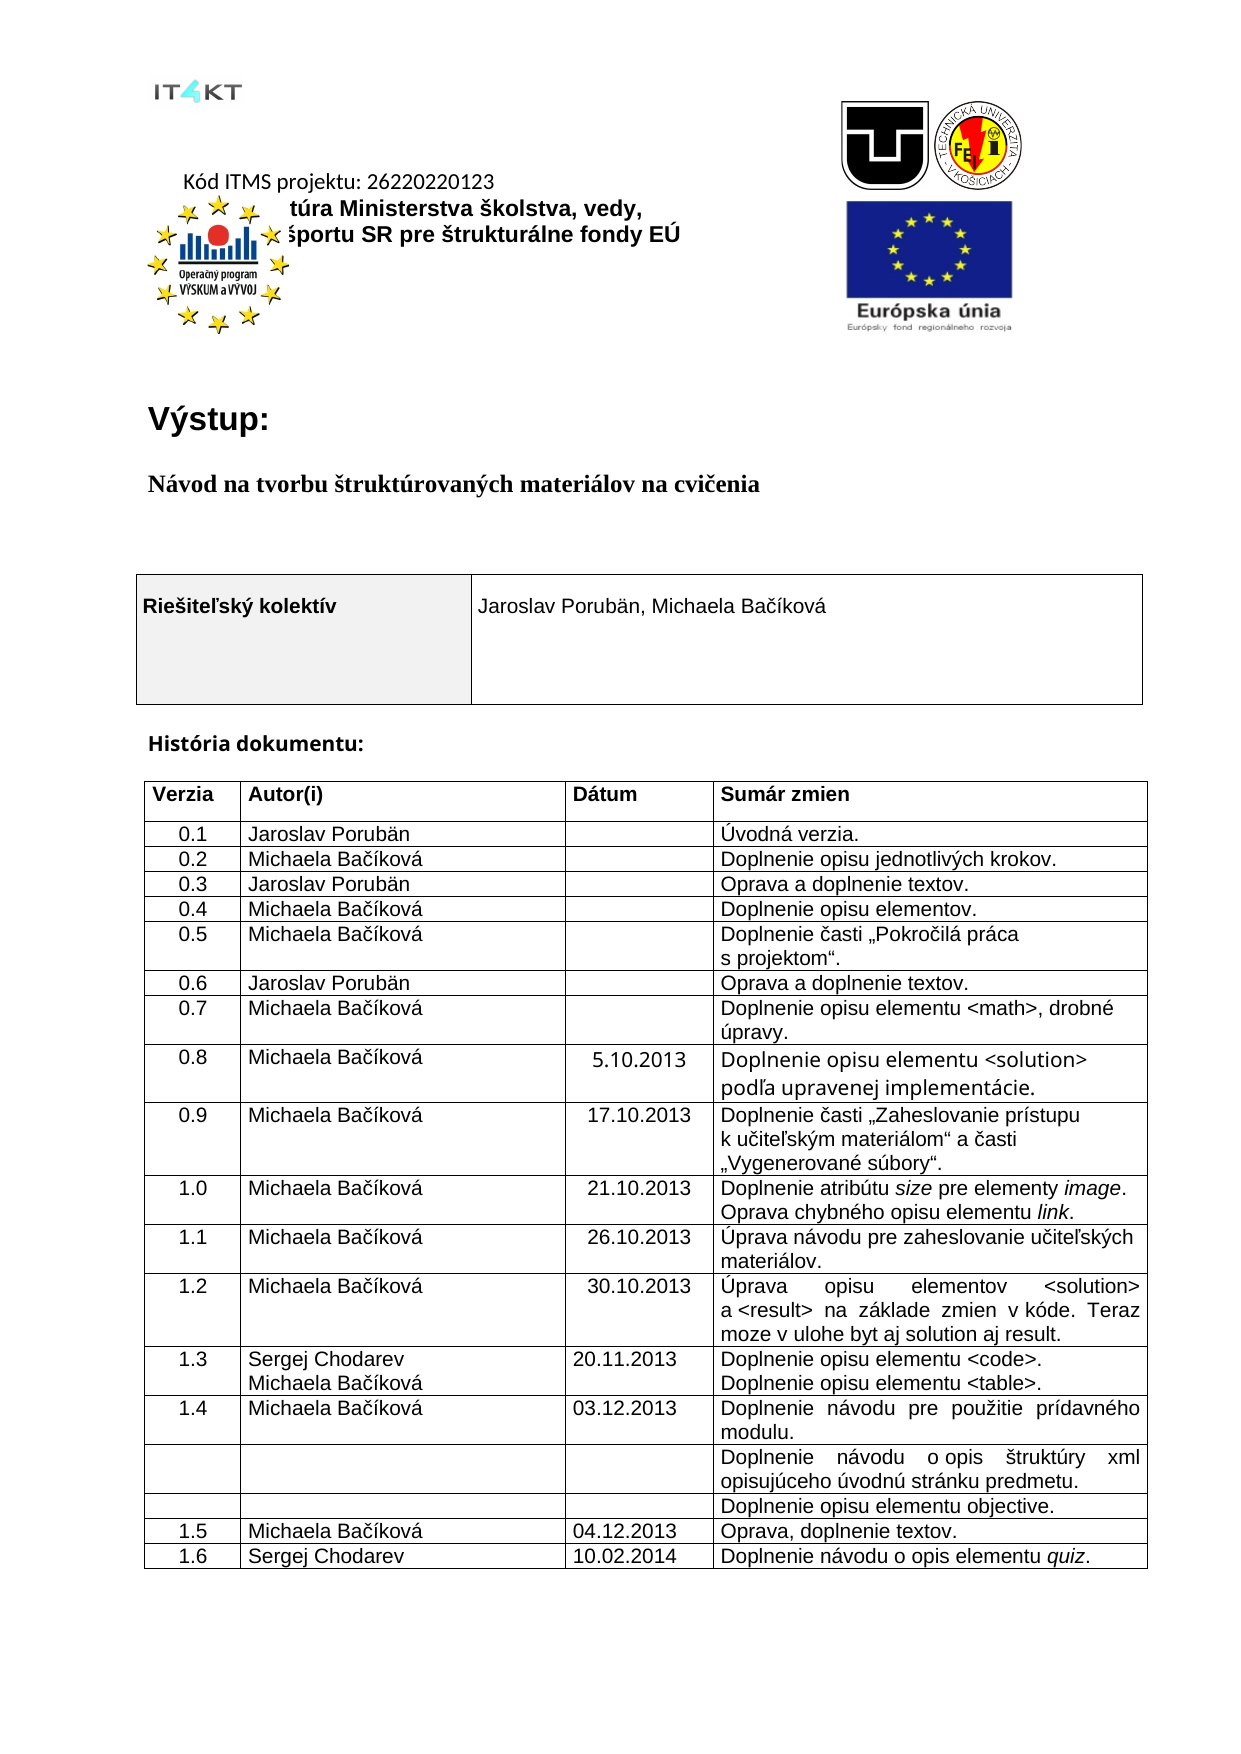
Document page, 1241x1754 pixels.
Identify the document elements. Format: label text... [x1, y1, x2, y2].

table_cell Doplnenie časti „Pokročilá práca s projektom“. [714, 922, 1147, 970]
text Výstup: [148, 399, 1093, 437]
table_cell 0.2 [145, 847, 240, 871]
table_cell 21.10.2013 [566, 1176, 713, 1224]
text Návod na tvorbu štruktúrovaných materiálov na cvičenia [148, 469, 1093, 497]
table_cell Michaela Bačíková [241, 847, 565, 871]
table_cell [566, 1494, 713, 1517]
table_cell 0.3 [145, 872, 240, 896]
table_cell Doplnenie opisu jednotlivých krokov. [714, 847, 1147, 871]
table_cell Michaela Bačíková [241, 1274, 565, 1346]
table_cell Michaela Bačíková [241, 1176, 565, 1224]
picture [147, 195, 290, 334]
picture [934, 101, 1022, 190]
table_cell Doplnenie opisu elementu <solution> podľa upravenej implementácie. [714, 1045, 1147, 1102]
table_cell Doplnenie opisu elementu <math>, drobné úpravy. [714, 996, 1147, 1044]
table_cell Michaela Bačíková [241, 922, 565, 970]
table_cell Jaroslav Porubän [241, 971, 565, 995]
table_cell 30.10.2013 [566, 1274, 713, 1346]
table_cell 0.9 [145, 1103, 240, 1175]
table_cell Michaela Bačíková [241, 897, 565, 921]
table_cell [566, 897, 713, 921]
table_cell Jaroslav Porubän [241, 872, 565, 896]
table_cell Doplnenie návodu o opis štruktúry xml opisujúceho úvodnú stránku predmetu. [714, 1445, 1147, 1492]
table_cell Michaela Bačíková [241, 1225, 565, 1273]
table_cell Oprava a doplnenie textov. [714, 872, 1147, 896]
table_cell Úprava návodu pre zaheslovanie učiteľských materiálov. [714, 1225, 1147, 1273]
table_cell 1.3 [145, 1347, 240, 1394]
table_cell Jaroslav Porubän [241, 822, 565, 846]
table_cell Sergej Chodarev [241, 1544, 565, 1567]
table_cell 20.11.2013 [566, 1347, 713, 1394]
table_cell 1.0 [145, 1176, 240, 1224]
table_cell Doplnenie návodu o opis elementu quiz. [714, 1544, 1147, 1567]
table_cell Doplnenie časti „Zaheslovanie prístupu k učiteľským materiálom“ a časti „Vygenerované súbory“. [714, 1103, 1147, 1175]
table_cell [566, 996, 713, 1044]
table_cell Michaela Bačíková [241, 1396, 565, 1443]
table_cell 1.2 [145, 1274, 240, 1346]
table_cell [566, 922, 713, 970]
table_cell 1.1 [145, 1225, 240, 1273]
table_cell 0.4 [145, 897, 240, 921]
table_cell Michaela Bačíková [241, 1045, 565, 1102]
table_cell Úvodná verzia. [714, 822, 1147, 846]
table_cell 5.10.2013 [566, 1045, 713, 1102]
table_cell Doplnenie opisu elementu <code>. Doplnenie opisu elementu <table>. [714, 1347, 1147, 1394]
text História dokumentu: [148, 729, 1093, 757]
table_cell 04.12.2013 [566, 1519, 713, 1542]
table_cell [145, 1494, 240, 1517]
table_cell 0.8 [145, 1045, 240, 1102]
table_header Dátum [566, 782, 713, 821]
table_cell 1.4 [145, 1396, 240, 1443]
table_cell 0.6 [145, 971, 240, 995]
table_cell Oprava, doplnenie textov. [714, 1519, 1147, 1542]
table_cell 0.7 [145, 996, 240, 1044]
table_cell 1.5 [145, 1519, 240, 1542]
table_header Sumár zmien [714, 782, 1147, 821]
picture [149, 75, 244, 109]
table_cell Oprava a doplnenie textov. [714, 971, 1147, 995]
table_cell [566, 872, 713, 896]
table_cell 26.10.2013 [566, 1225, 713, 1273]
table_cell Doplnenie atribútu size pre elementy image. Oprava chybného opisu elementu link. [714, 1176, 1147, 1224]
table_cell Doplnenie návodu pre použitie prídavného modulu. [714, 1396, 1147, 1443]
table_cell Doplnenie opisu elementov. [714, 897, 1147, 921]
table_header Autor(i) [241, 782, 565, 821]
table_cell [566, 971, 713, 995]
table_cell Doplnenie opisu elementu objective. [714, 1494, 1147, 1517]
table_cell Michaela Bačíková [241, 996, 565, 1044]
table_cell [145, 1445, 240, 1492]
picture [841, 101, 929, 190]
table_cell [566, 847, 713, 871]
table_cell 17.10.2013 [566, 1103, 713, 1175]
table_cell 1.6 [145, 1544, 240, 1567]
table_header Jaroslav Porubän, Michaela Bačíková [472, 575, 1142, 704]
table_cell Michaela Bačíková [241, 1103, 565, 1175]
table_header Riešiteľský kolektív [137, 575, 471, 704]
picture [842, 197, 1017, 334]
table_cell Michaela Bačíková [241, 1519, 565, 1542]
table_cell 10.02.2014 [566, 1544, 713, 1567]
table_cell 0.1 [145, 822, 240, 846]
table_cell [566, 822, 713, 846]
table_cell [241, 1445, 565, 1492]
table_cell [566, 1445, 713, 1492]
table_cell Sergej Chodarev Michaela Bačíková [241, 1347, 565, 1394]
table_cell 03.12.2013 [566, 1396, 713, 1443]
table_header Verzia [145, 782, 240, 821]
table_cell [241, 1494, 565, 1517]
table_cell Úprava opisu elementov <solution> a <result> na základe zmien v kóde. Teraz moze v ulohe byt aj solution aj result. [714, 1274, 1147, 1346]
table_cell 0.5 [145, 922, 240, 970]
